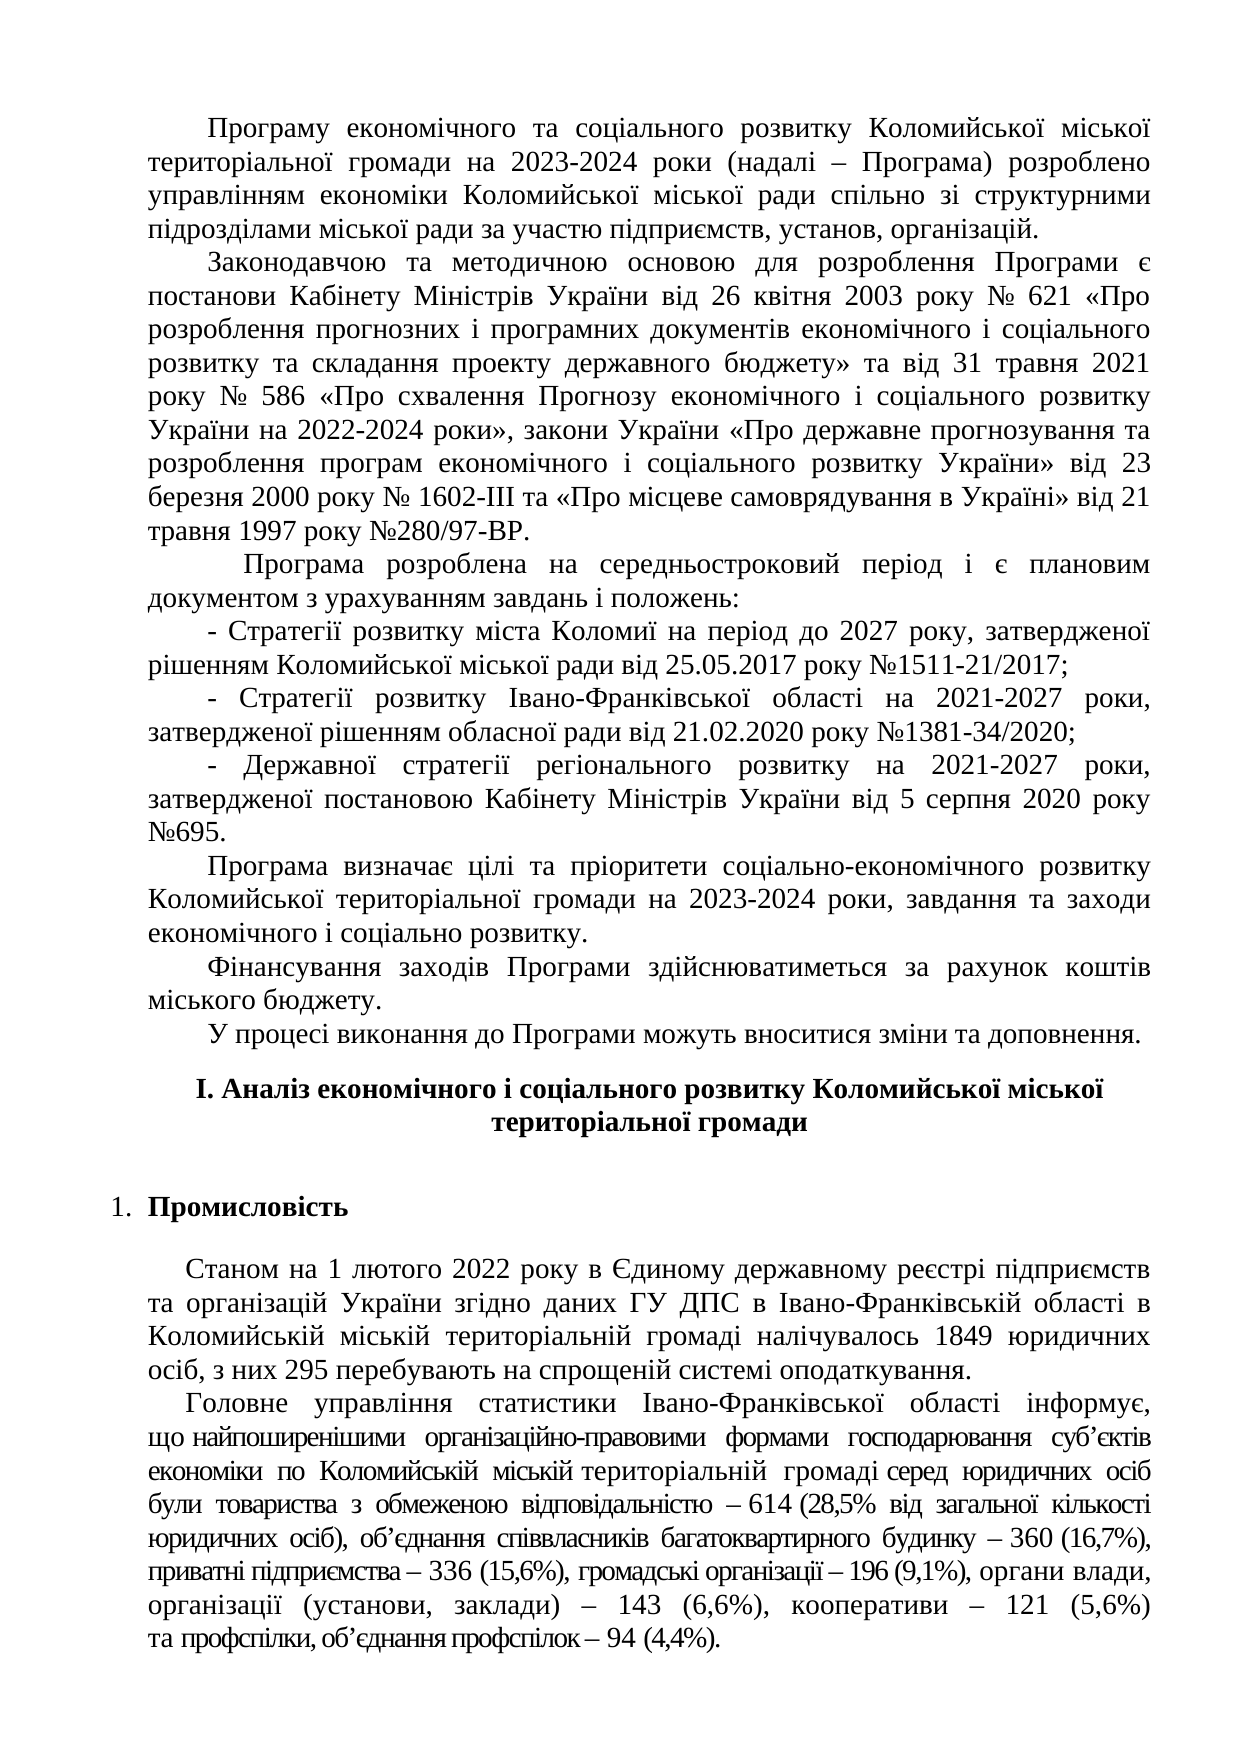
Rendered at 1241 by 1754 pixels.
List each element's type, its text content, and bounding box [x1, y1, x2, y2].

text Програма визначає цілі та пріоритети соціально-економічного розвитку Коломийської територіальної громади на 2023-2024 роки, завдання та заходи економічного і соціально розвитку. [148, 848, 1152, 949]
text Фінансування заходів Програми здійснюватиметься за рахунок коштів міського бюджету. [148, 949, 1152, 1016]
list Промисловість [110, 1189, 1152, 1222]
text У процесі виконання до Програми можуть вноситися зміни та доповнення. [148, 1016, 1152, 1049]
text - Стратегії розвитку Івано-Франківської області на 2021-2027 роки, затвердженої рішенням обласної ради від 21.02.2020 року №1381-34/2020; [148, 680, 1152, 747]
text - Державної стратегії регіонального розвитку на 2021-2027 роки, затвердженої постановою Кабінету Міністрів України від 5 серпня 2020 року №695. [148, 747, 1152, 848]
text І. Аналіз економічного і соціального розвитку Коломийської міської територіальної громади [148, 1071, 1152, 1138]
text Станом на 1 лютого 2022 року в Єдиному державному реєстрі підприємств та організацій України згідно даних ГУ ДПС в Івано-Франківській області в Коломийській міській територіальній громаді налічувалось 1849 юридичних осіб, з них 295 перебувають на спрощеній системі оподаткування. [148, 1251, 1152, 1386]
text - Стратегії розвитку міста Коломиї на період до 2027 року, затвердженої рішенням Коломийської міської ради від 25.05.2017 року №1511-21/2017; [148, 613, 1152, 680]
text Головне управління статистики Івано-Франківської області інформує, що найпоширенішими організаційно-правовими формами господарювання суб’єктів економіки по Коломийській міській територіальній громаді серед юридичних осіб були товариства з обмеженою відповідальністю – 614 (28,5% від загальної кількості юридичних осіб), об’єднання співвласників багатоквартирного будинку – 360 (16,7%), приватні підприємства – 336 (15,6%), громадські організації – 196 (9,1%), органи влади, організації (установи, заклади) – 143 (6,6%), кооперативи – 121 (5,6%) та профспілки, об’єднання профспілок – 94 (4,4%). [148, 1386, 1152, 1654]
text Законодавчою та методичною основою для розроблення Програми є постанови Кабінету Міністрів України від 26 квітня 2003 року № 621 «Про розроблення прогнозних і програмних документів економічного і соціального розвитку та складання проекту державного бюджету» та від 31 травня 2021 року № 586 «Про схвалення Прогнозу економічного і соціального розвитку України на 2022-2024 роки», закони України «Про державне прогнозування та розроблення програм економічного і соціального розвитку України» від 23 березня 2000 року № 1602-III та «Про місцеве самоврядування в Україні» від 21 травня 1997 року №280/97-ВР. [148, 244, 1152, 546]
text Програма розроблена на середньостроковий період і є плановим документом з урахуванням завдань і положень: [148, 546, 1152, 613]
text Програму економічного та соціального розвитку Коломийської міської територіальної громади на 2023-2024 роки (надалі – Програма) розроблено управлінням економіки Коломийської міської ради спільно зі структурними підрозділами міської ради за участю підприємств, установ, організацій. [148, 110, 1152, 244]
